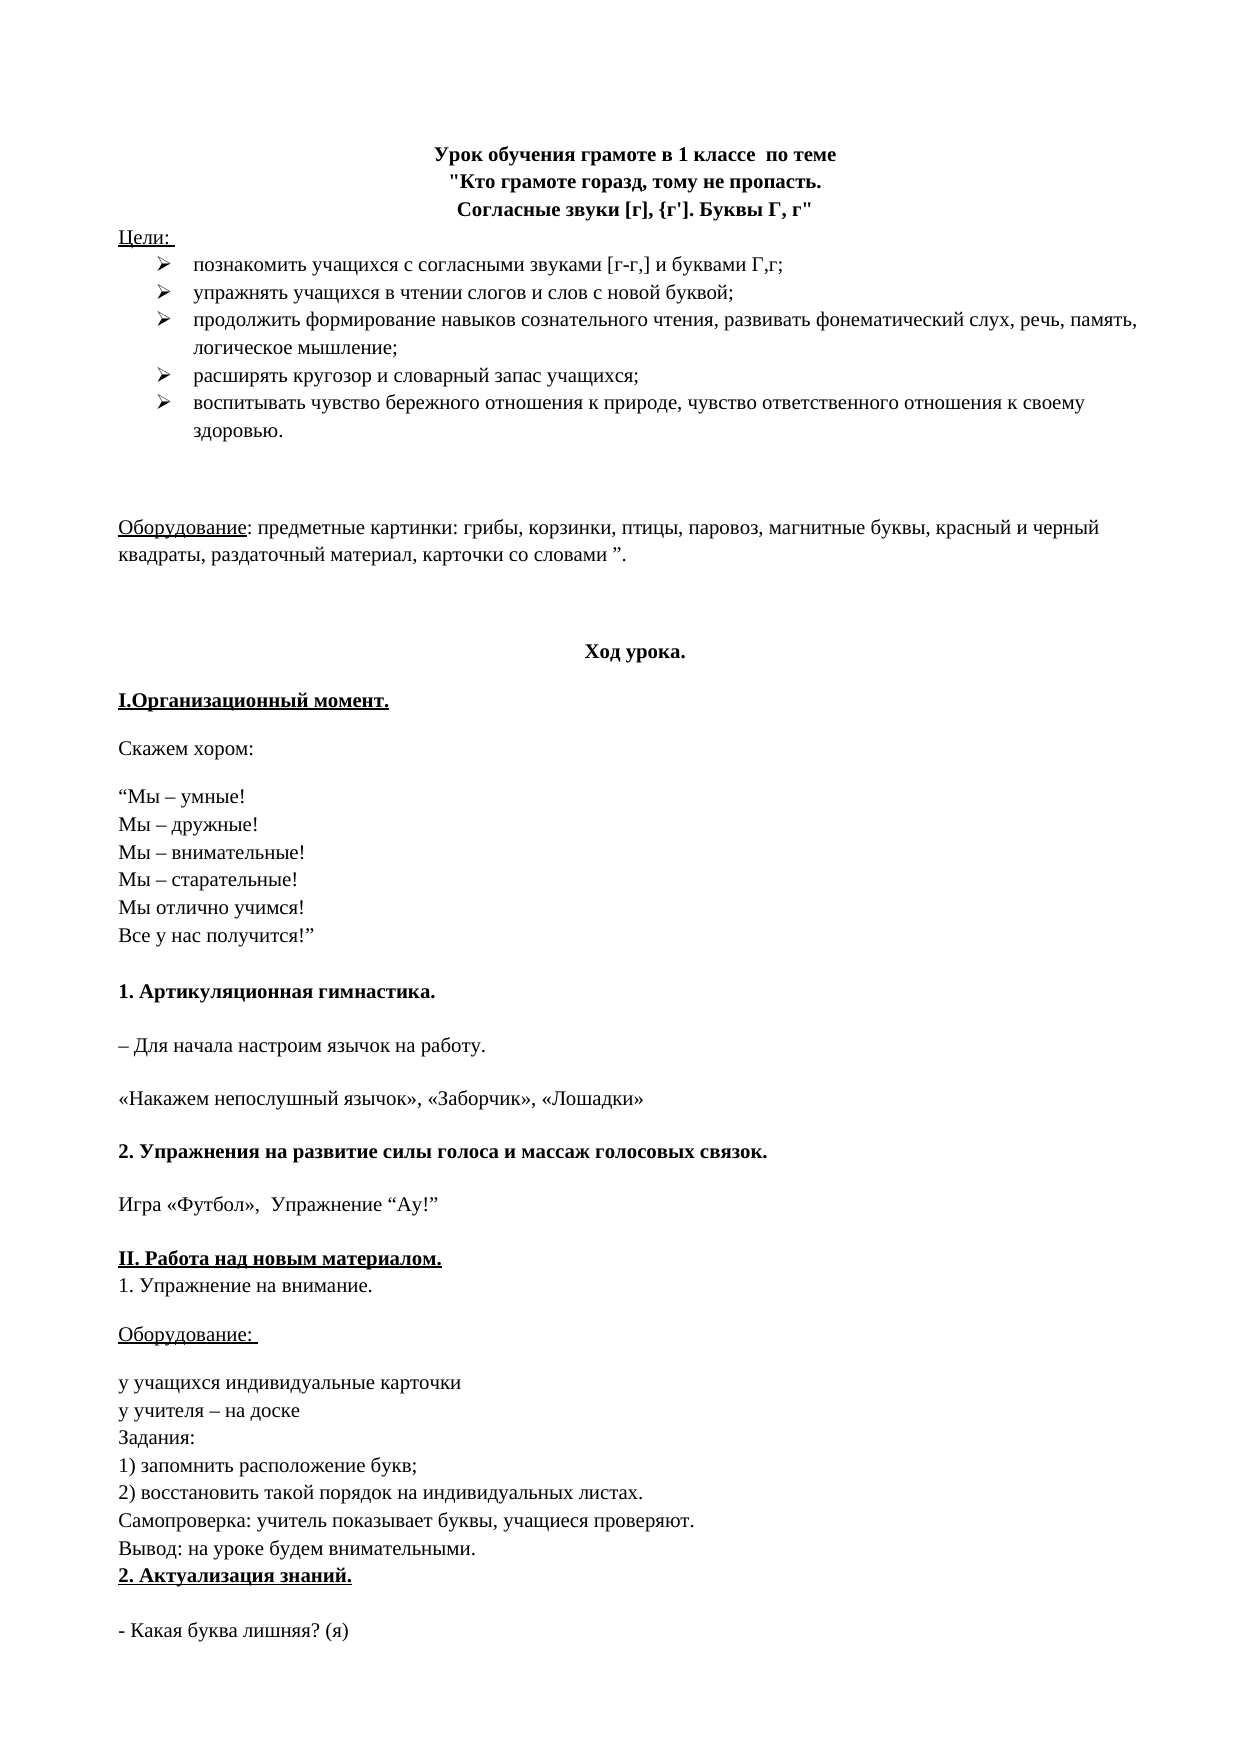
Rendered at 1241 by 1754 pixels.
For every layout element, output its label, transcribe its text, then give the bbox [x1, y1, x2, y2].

text 1. Артикуляционная гимнастика. [118, 979, 1152, 1003]
text "Кто грамоте горазд, тому не пропасть. [118, 169, 1152, 193]
text «Накажем непослушный язычок», «Заборчик», «Лошадки» [118, 1086, 1152, 1110]
text - Какая буква лишняя? (я) [118, 1618, 1152, 1642]
text Мы – дружные! [118, 812, 1152, 836]
text “Мы – умные! [118, 784, 1152, 808]
text Скажем хором: [118, 736, 1152, 760]
text Задания: [118, 1425, 1152, 1449]
text Игра «Футбол», Упражнение “Ау!” [118, 1192, 1152, 1216]
text Вывод: на уроке будем внимательными. [118, 1536, 1152, 1559]
text Самопроверка: учитель показывает буквы, учащиеся проверяют. [118, 1508, 1152, 1532]
text Урок обучения грамоте в 1 классе по теме [118, 142, 1152, 166]
list познакомить учащихся с согласными звуками [г-г,] и буквами Г,г; [156, 252, 1152, 276]
text 1) запомнить расположение букв; [118, 1453, 1152, 1477]
list воспитывать чувство бережного отношения к природе, чувство ответственного отношения к своему здоровью. [156, 390, 1152, 442]
text 1. Упражнение на внимание. [118, 1273, 1152, 1297]
text Оборудование: [118, 1321, 1152, 1346]
text Мы отлично учимся! [118, 895, 1152, 919]
text Ход урока. [118, 639, 1152, 663]
text 2) восстановить такой порядок на индивидуальных листах. [118, 1480, 1152, 1504]
text Согласные звуки [г], {г']. Буквы Г, г" [118, 197, 1152, 221]
text – Для начала настроим язычок на работу. [118, 1032, 1152, 1057]
text у учащихся индивидуальные карточки [118, 1370, 1152, 1394]
list продолжить формирование навыков сознательного чтения, развивать фонематический слух, речь, память, логическое мышление; [156, 307, 1152, 359]
list расширять кругозор и словарный запас учащихся; [156, 363, 1152, 387]
text Мы – внимательные! [118, 840, 1152, 864]
text Все у нас получится!” [118, 922, 1152, 947]
text Мы – старательные! [118, 867, 1152, 891]
text 2. Упражнения на развитие силы голоса и массаж голосовых связок. [118, 1139, 1152, 1163]
list упражнять учащихся в чтении слогов и слов с новой буквой; [156, 280, 1152, 304]
text 2. Актуализация знаний. [118, 1563, 1152, 1587]
text Оборудование: предметные картинки: грибы, корзинки, птицы, паровоз, магнитные буквы, красный и черный квадраты, раздаточный материал, карточки со словами ”. [118, 515, 1152, 566]
text Цели: [118, 224, 1152, 249]
text I.Организационный момент. [118, 688, 1152, 712]
text у учителя – на доске [118, 1397, 1152, 1422]
text II. Работа над новым материалом. [118, 1245, 1152, 1269]
